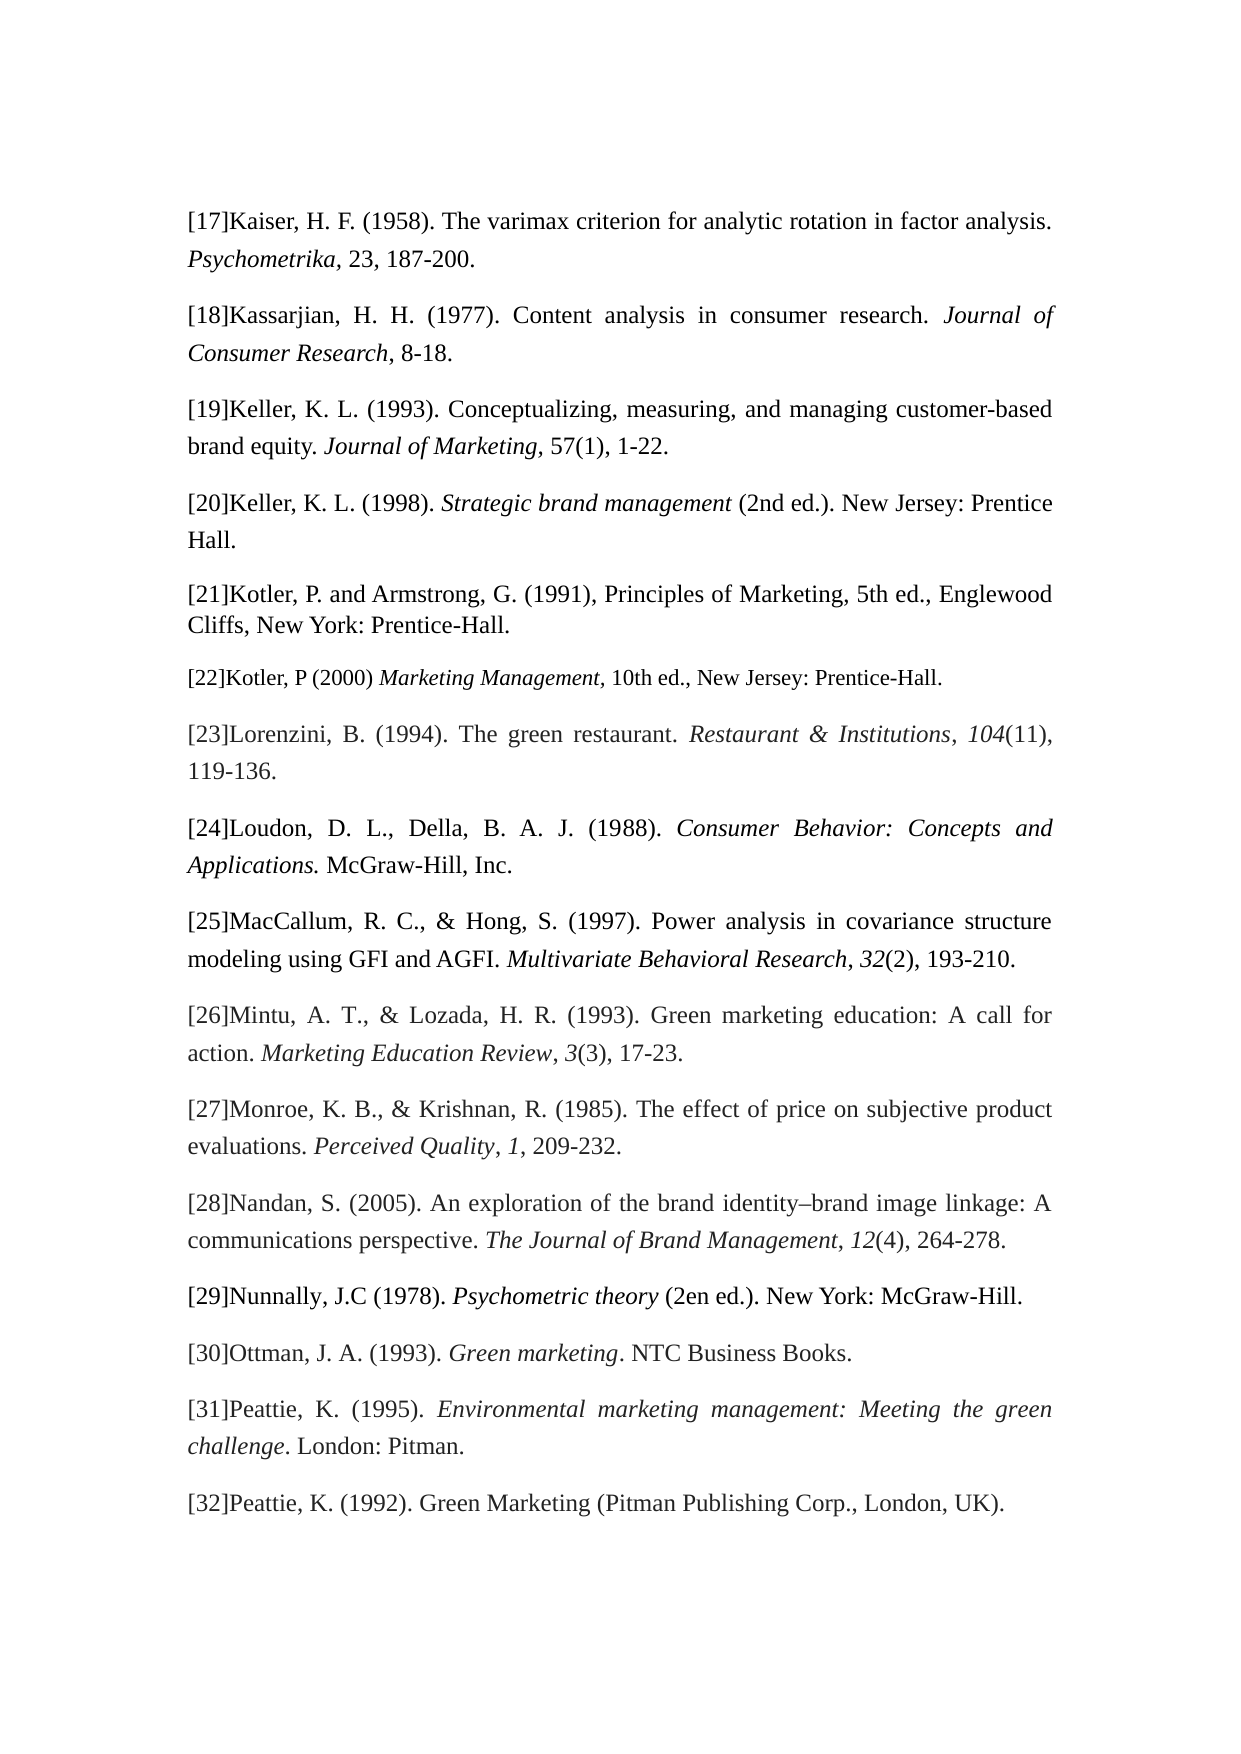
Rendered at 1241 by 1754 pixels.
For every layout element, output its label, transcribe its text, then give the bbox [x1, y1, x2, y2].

text [21]Kotler, P. and Armstrong, G. (1991), Principles of Marketing, 5th ed., Englewood Cliffs, New York: Prentice-Hall. [187, 577, 1053, 639]
text [32]Peattie, K. (1992). Green Marketing (Pitman Publishing Corp., London, UK). [187, 1483, 1053, 1521]
text [29]Nunnally, J.C (1978). Psychometric theory (2en ed.). New York: McGraw-Hill. [187, 1277, 1053, 1314]
text [30]Ottman, J. A. (1993). Green marketing. NTC Business Books. [187, 1333, 1053, 1371]
text [24]Loudon, D. L., Della, B. A. J. (1988). Consumer Behavior: Concepts and Applications. McGraw-Hill, Inc. [187, 808, 1053, 883]
text [28]Nandan, S. (2005). An exploration of the brand identity–brand image linkage: A communications perspective. The Journal of Brand Management, 12(4), 264-278. [187, 1183, 1053, 1258]
text [31]Peattie, K. (1995). Environmental marketing management: Meeting the green challenge. London: Pitman. [187, 1389, 1053, 1464]
text [25]MacCallum, R. C., & Hong, S. (1997). Power analysis in covariance structure modeling using GFI and AGFI. Multivariate Behavioral Research, 32(2), 193-210. [187, 902, 1053, 977]
text [20]Keller, K. L. (1998). Strategic brand management (2nd ed.). New Jersey: Prentice Hall. [187, 483, 1053, 558]
text [17]Kaiser, H. F. (1958). The varimax criterion for analytic rotation in factor analysis. Psychometrika, 23, 187-200. [187, 202, 1053, 277]
text [23]Lorenzini, B. (1994). The green restaurant. Restaurant & Institutions, 104(11), 119-136. [187, 714, 1053, 789]
text [19]Keller, K. L. (1993). Conceptualizing, measuring, and managing customer-based brand equity. Journal of Marketing, 57(1), 1-22. [187, 389, 1053, 464]
text [26]Mintu, A. T., & Lozada, H. R. (1993). Green marketing education: A call for action. Marketing Education Review, 3(3), 17-23. [187, 996, 1053, 1071]
text [27]Monroe, K. B., & Krishnan, R. (1985). The effect of price on subjective product evaluations. Perceived Quality, 1, 209-232. [187, 1089, 1053, 1164]
text [18]Kassarjian, H. H. (1977). Content analysis in consumer research. Journal of Consumer Research, 8-18. [187, 296, 1053, 371]
text [22]Kotler, P (2000) Marketing Management, 10th ed., New Jersey: Prentice-Hall. [187, 658, 1053, 696]
